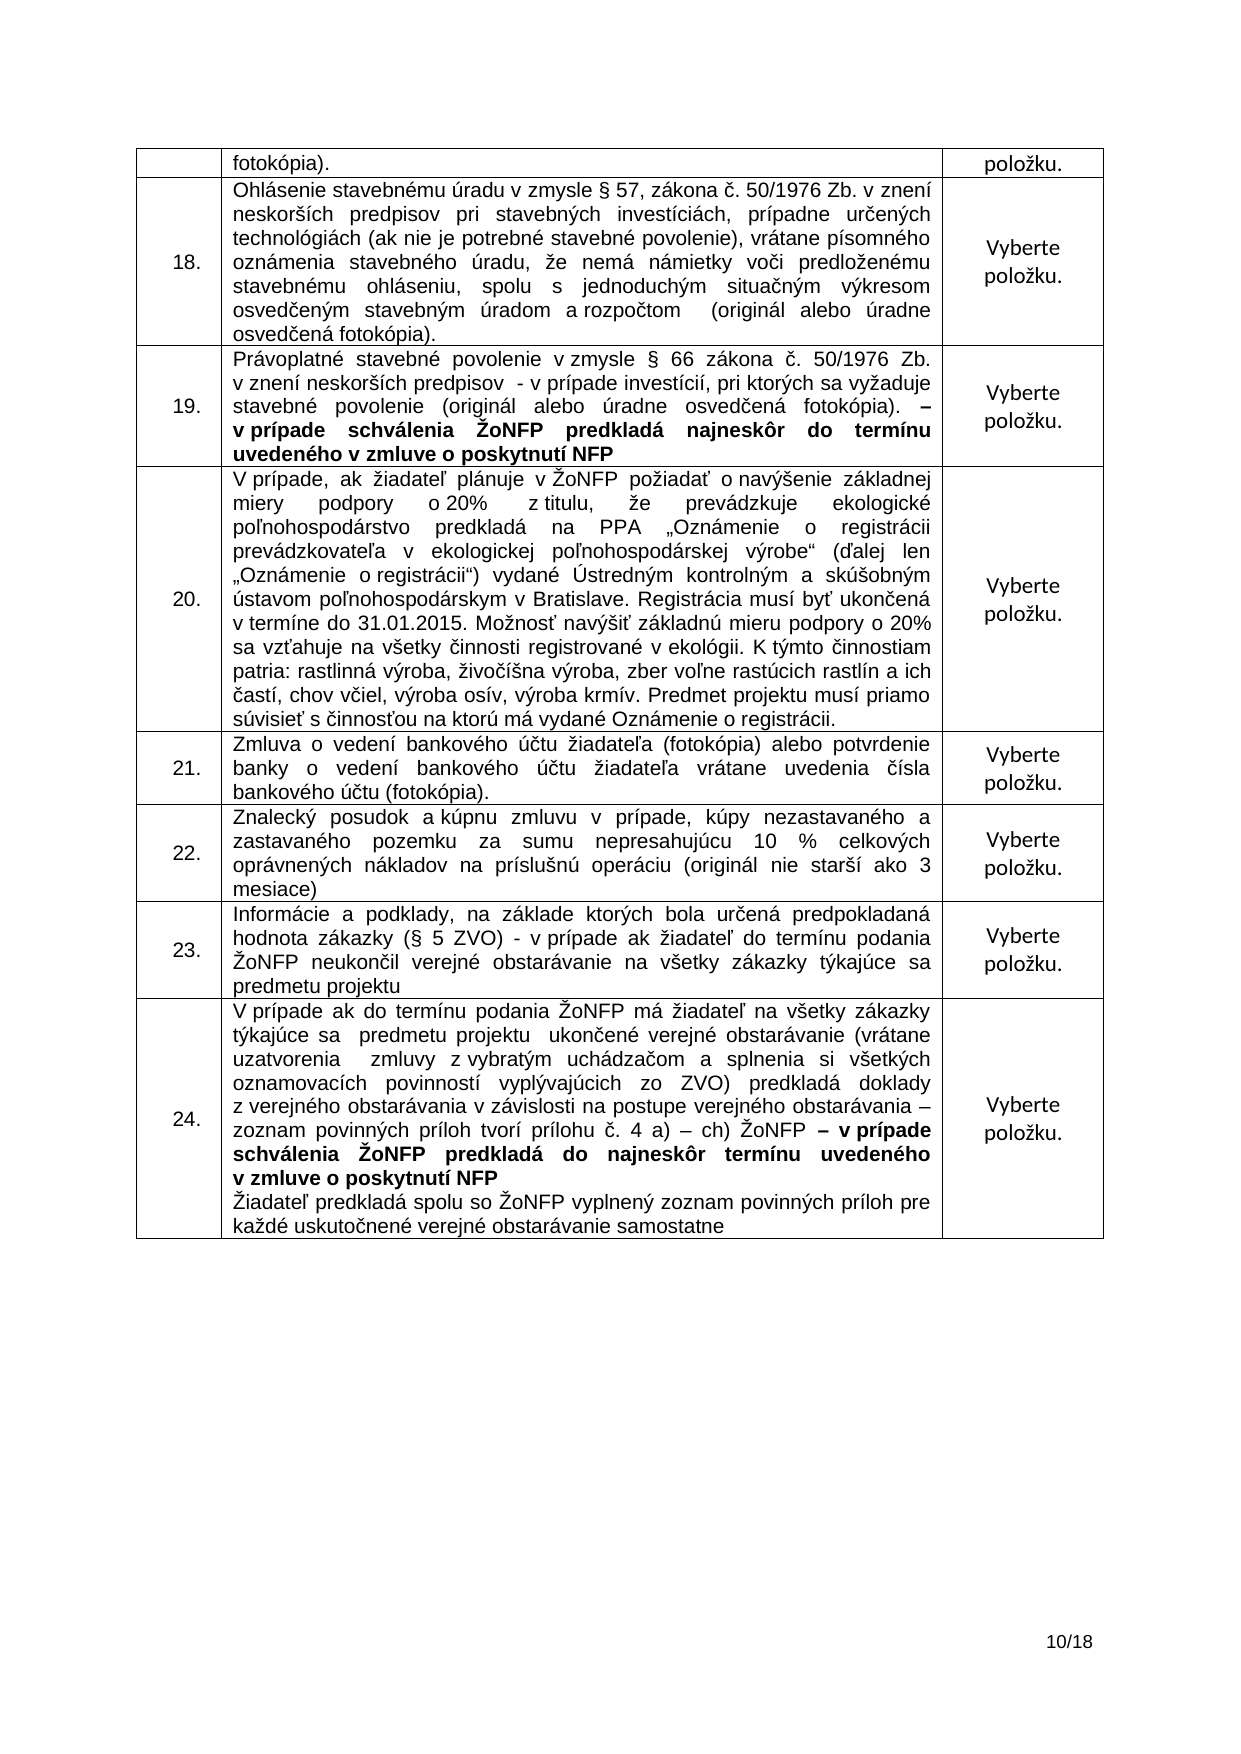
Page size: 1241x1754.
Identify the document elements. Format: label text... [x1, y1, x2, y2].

table_cell [137, 178, 221, 345]
table_cell [137, 467, 221, 731]
table_cell Znalecký posudok a kúpnu zmluvu v prípade, kúpy nezastavaného a zastavaného pozemku za sumu nepresahujúcu 10 % celkových oprávnených nákladov na príslušnú operáciu (originál nie starší ako 3 mesiace) [222, 805, 942, 901]
table_cell [137, 805, 221, 901]
table_cell Informácie a podklady, na základe ktorých bola určená predpokladaná hodnota zákazky (§ 5 ZVO) - v prípade ak žiadateľ do termínu podania ŽoNFP neukončil verejné obstarávanie na všetky zákazky týkajúce sa predmetu projektu [222, 902, 942, 997]
table_cell Právoplatné stavebné povolenie v zmysle § 66 zákona č. 50/1976 Zb. v znení neskorších predpisov - v prípade investícií, pri ktorých sa vyžaduje stavebné povolenie (originál alebo úradne osvedčená fotokópia). – v prípade schválenia ŽoNFP predkladá najneskôr do termínu uvedeného v zmluve o poskytnutí NFP [222, 346, 942, 466]
table_cell Ohlásenie stavebnému úradu v zmysle § 57, zákona č. 50/1976 Zb. v znení neskorších predpisov pri stavebných investíciách, prípadne určených technológiách (ak nie je potrebné stavebné povolenie), vrátane písomného oznámenia stavebného úradu, že nemá námietky voči predloženému stavebnému ohláseniu, spolu s jednoduchým situačným výkresom osvedčeným stavebným úradom a rozpočtom (originál alebo úradne osvedčená fotokópia). [222, 178, 942, 345]
table_cell V prípade ak do termínu podania ŽoNFP má žiadateľ na všetky zákazky týkajúce sa predmetu projektu ukončené verejné obstarávanie (vrátane uzatvorenia zmluvy z vybratým uchádzačom a splnenia si všetkých oznamovacích povinností vyplývajúcich zo ZVO) predkladá doklady z verejného obstarávania v závislosti na postupe verejného obstarávania – zoznam povinných príloh tvorí prílohu č. 4 a) – ch) ŽoNFP – v prípade schválenia ŽoNFP predkladá do najneskôr termínu uvedeného v zmluve o poskytnutí NFP Žiadateľ predkladá spolu so ŽoNFP vyplnený zoznam povinných príloh pre každé uskutočnené verejné obstarávanie samostatne [222, 999, 942, 1238]
table_cell [137, 999, 221, 1238]
table_cell V prípade, ak žiadateľ plánuje v ŽoNFP požiadať o navýšenie základnej miery podpory o 20% z titulu, že prevádzkuje ekologické poľnohospodárstvo predkladá na PPA „Oznámenie o registrácii prevádzkovateľa v ekologickej poľnohospodárskej výrobe“ (ďalej len „Oznámenie o registrácii“) vydané Ústredným kontrolným a skúšobným ústavom poľnohospodárskym v Bratislave. Registrácia musí byť ukončená v termíne do 31.01.2015. Možnosť navýšiť základnú mieru podpory o 20% sa vzťahuje na všetky činnosti registrované v ekológii. K týmto činnostiam patria: rastlinná výroba, živočíšna výroba, zber voľne rastúcich rastlín a ich častí, chov včiel, výroba osív, výroba krmív. Predmet projektu musí priamo súvisieť s činnosťou na ktorú má vydané Oznámenie o registrácii. [222, 467, 942, 731]
table_cell [137, 732, 221, 804]
table_cell [137, 149, 221, 177]
table_cell [137, 902, 221, 997]
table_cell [222, 149, 942, 177]
table_cell Zmluva o vedení bankového účtu žiadateľa (fotokópia) alebo potvrdenie banky o vedení bankového účtu žiadateľa vrátane uvedenia čísla bankového účtu (fotokópia). [222, 732, 942, 804]
table_cell [137, 346, 221, 466]
